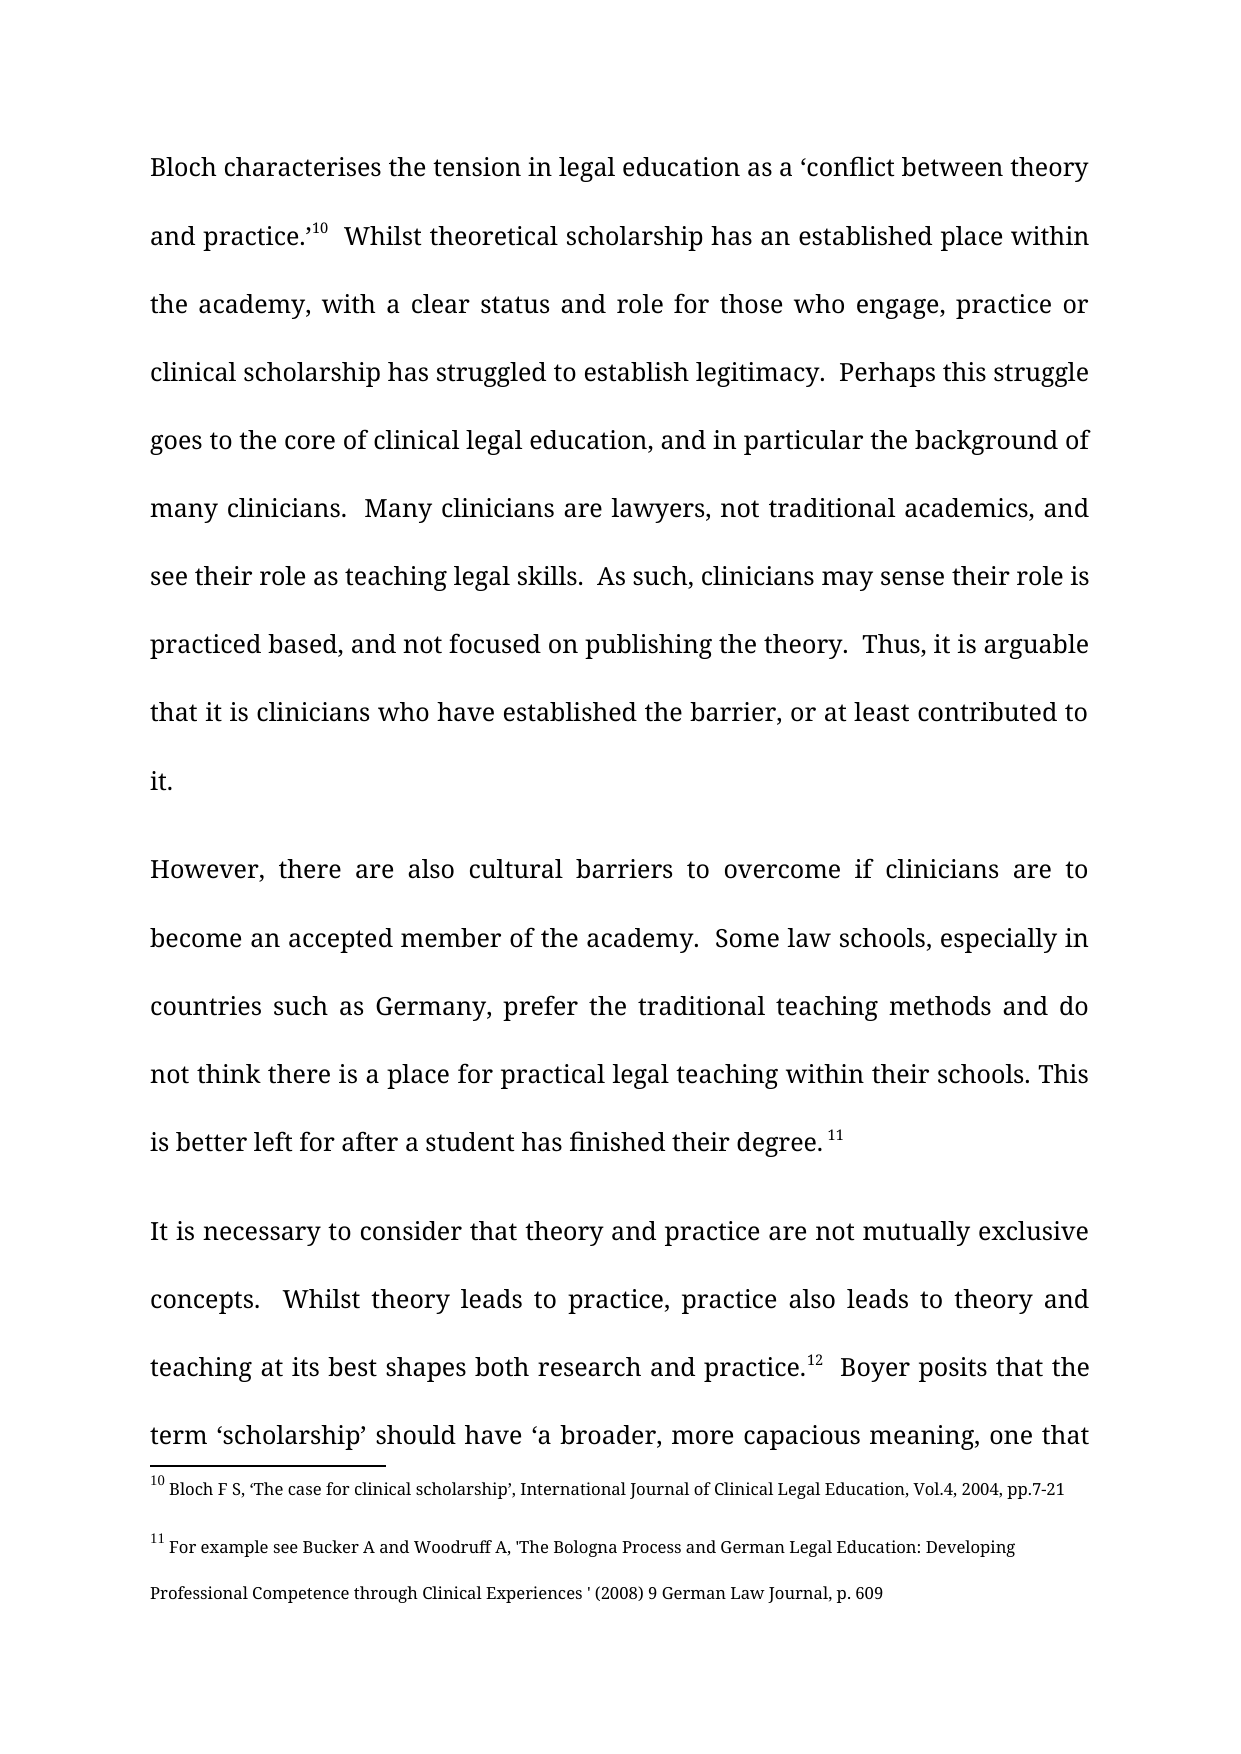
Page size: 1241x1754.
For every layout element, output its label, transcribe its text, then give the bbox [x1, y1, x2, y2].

text Bloch characterises the tension in legal education as a ‘conflict between theory and practice.’ Whilst theoretical scholarship has an established place within the academy, with a clear status and role for those who engage, practice or clinical scholarship has struggled to establish legitimacy. Perhaps this struggle goes to the core of clinical legal education, and in particular the background of many clinicians. Many clinicians are lawyers, not traditional academics, and see their role as teaching legal skills. As such, clinicians may sense their role is practiced based, and not focused on publishing the theory. Thus, it is arguable that it is clinicians who have established the barrier, or at least contributed to it. [150, 150, 1090, 797]
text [150, 1213, 1090, 1452]
text However, there are also cultural barriers to overcome if clinicians are to become an accepted member of the academy. Some law schools, especially in countries such as Germany, prefer the traditional teaching methods and do not think there is a place for practical legal teaching within their schools. This is better left for after a student has finished their degree. [150, 852, 1090, 1159]
